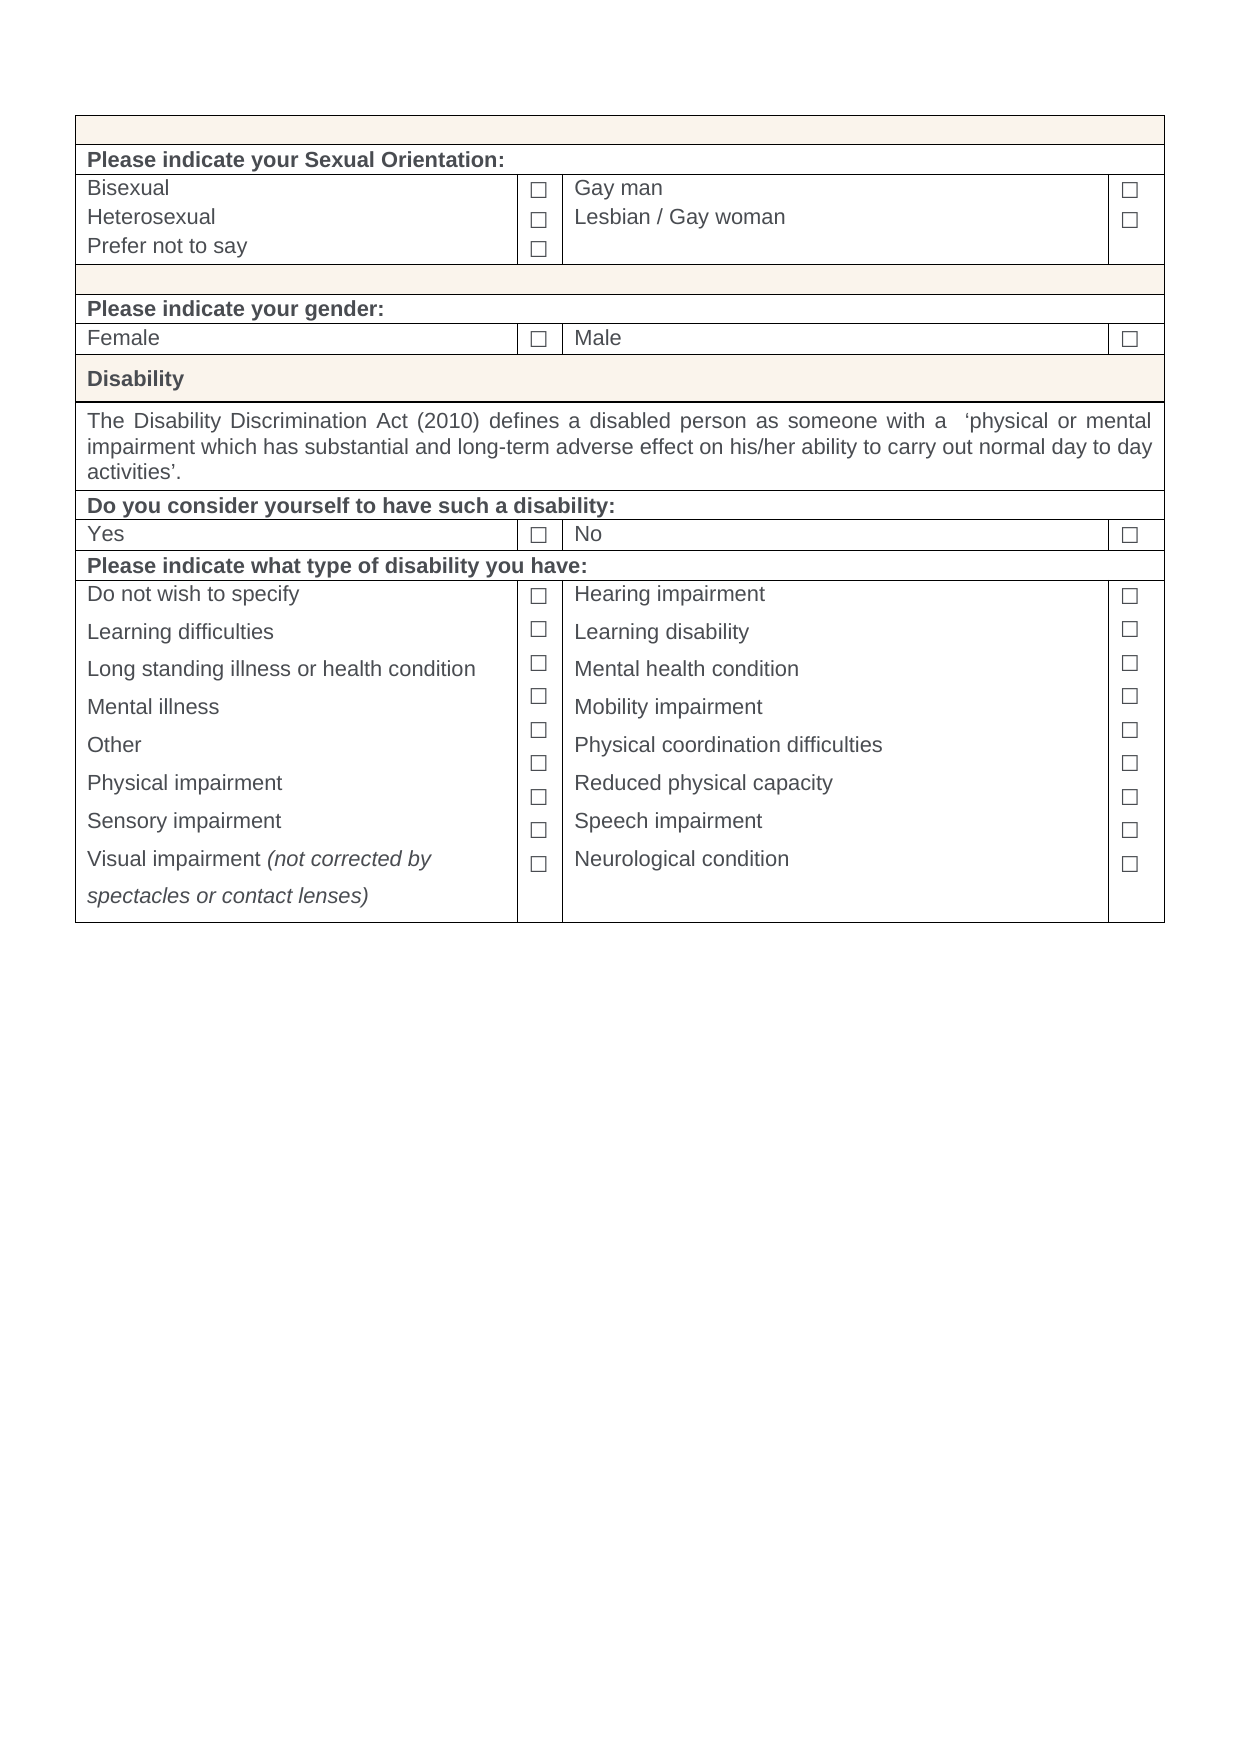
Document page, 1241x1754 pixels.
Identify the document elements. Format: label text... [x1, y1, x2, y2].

table_cell [1109, 175, 1164, 264]
table_cell Do you consider yourself to have such a disability: [76, 491, 1164, 519]
table_cell Hearing impairment Learning disability Mental health condition Mobility impairment Physical coordination difficulties Reduced physical capacity Speech impairment Neurological condition [563, 581, 1108, 922]
table_cell No [563, 520, 1108, 550]
table_cell Bisexual Heterosexual Prefer not to say [76, 175, 517, 264]
table_cell Please indicate your gender: [76, 295, 1164, 323]
table_cell Male [563, 324, 1108, 354]
table_cell The Disability Discrimination Act (2010) defines a disabled person as someone with a ‘physical or mental impairment which has substantial and long-term adverse effect on his/her ability to carry out normal day to day activities’. [76, 403, 1164, 490]
table_header [76, 116, 1164, 144]
table_cell Gay man Lesbian / Gay woman [563, 175, 1108, 264]
table_cell [76, 265, 1164, 294]
table_cell Yes [76, 520, 517, 550]
table_cell [518, 324, 562, 354]
table_cell Do not wish to specify Learning difficulties Long standing illness or health condition Mental illness Other Physical impairment Sensory impairment Visual impairment (not corrected by spectacles or contact lenses) [76, 581, 517, 922]
table_cell Please indicate what type of disability you have: [76, 551, 1164, 580]
table_cell [1109, 520, 1164, 550]
table_cell [518, 581, 562, 922]
table_cell Disability [76, 355, 1164, 401]
table_cell Female [76, 324, 517, 354]
table_cell [1109, 581, 1164, 922]
table_cell [518, 175, 562, 264]
table_cell Please indicate your Sexual Orientation: [76, 145, 1164, 174]
table_cell [1109, 324, 1164, 354]
table_cell [518, 520, 562, 550]
